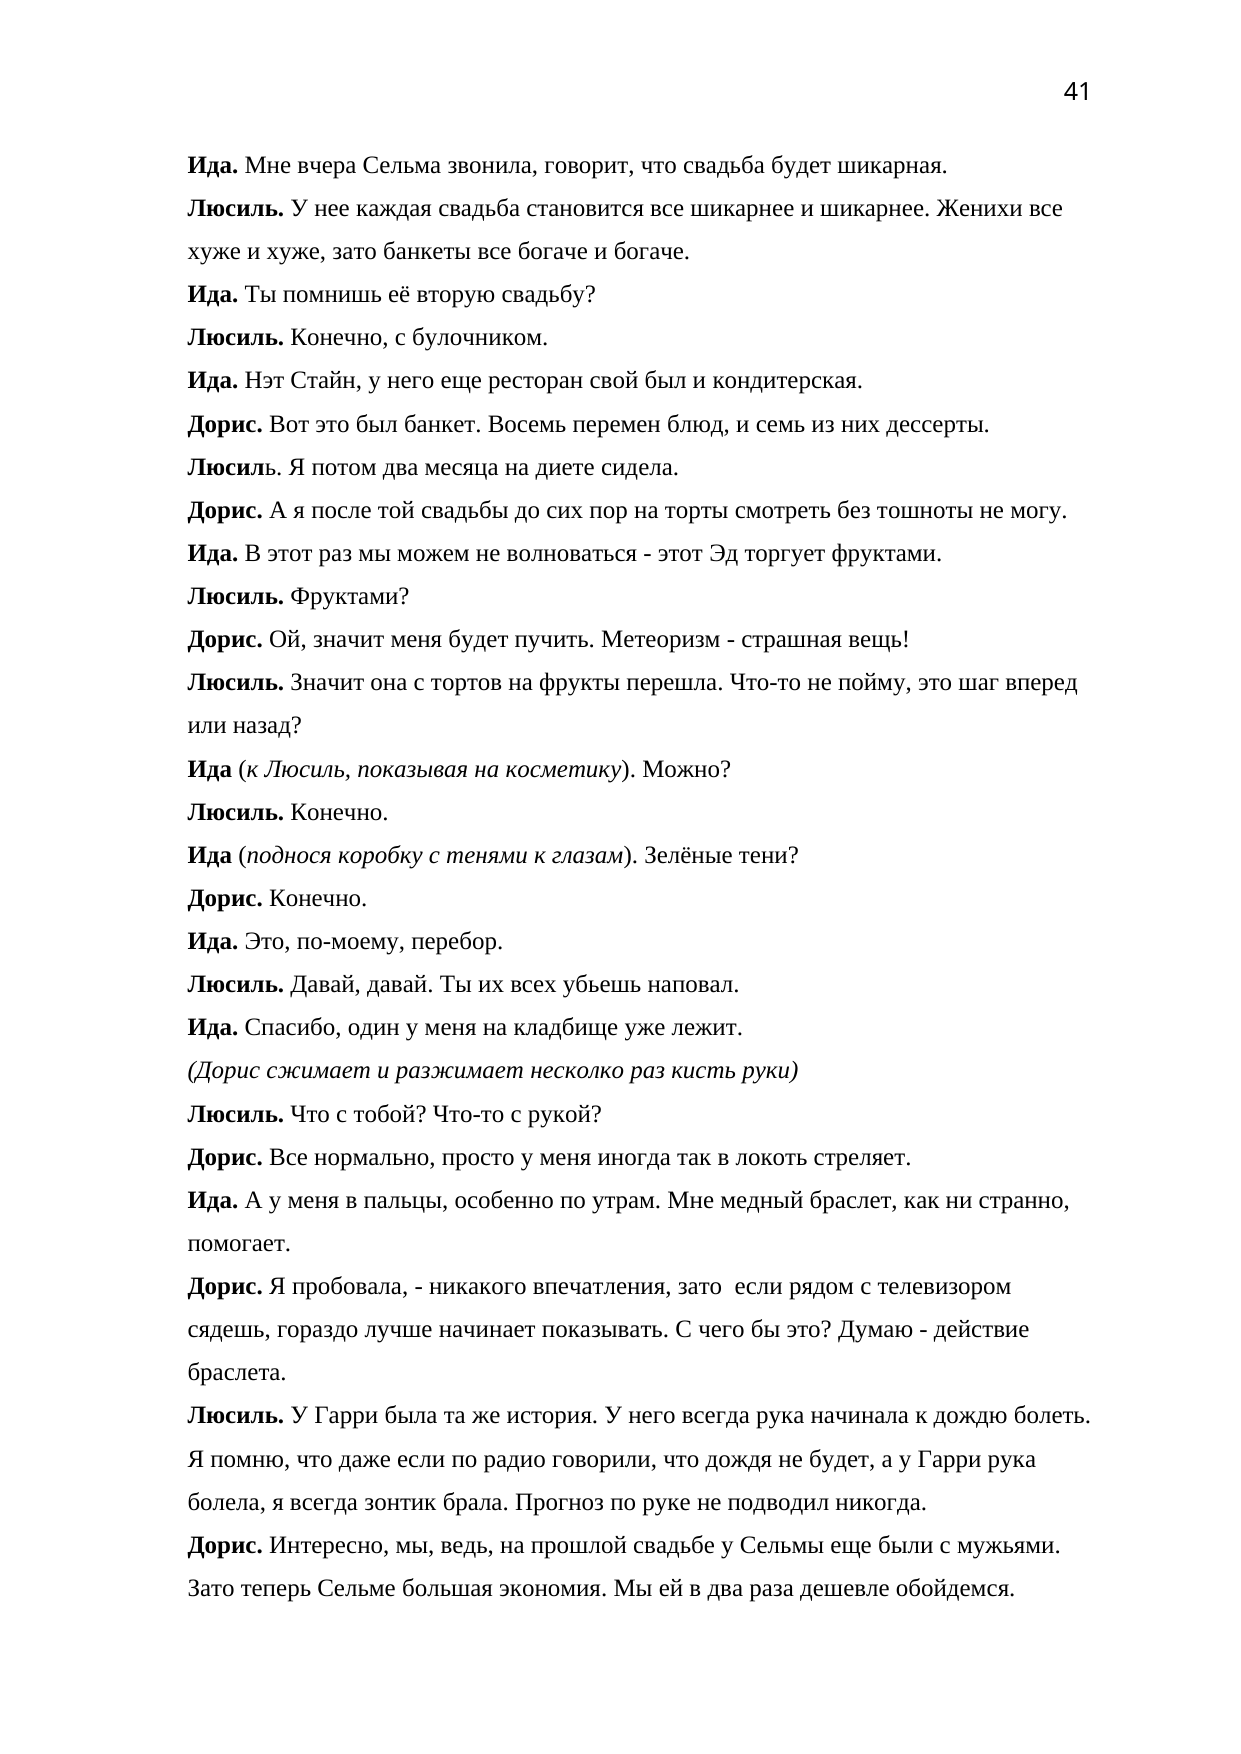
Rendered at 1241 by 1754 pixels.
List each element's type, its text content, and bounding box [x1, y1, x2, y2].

text Ида (поднося коробку с тенями к глазам). Зелёные тени? [187, 840, 1092, 869]
text Ида (к Люсиль, показывая на косметику). Можно? [187, 754, 1092, 782]
text Люсиль. Давай, давай. Ты их всех убьешь наповал. [187, 969, 1092, 998]
text Дорис. Конечно. [187, 883, 1092, 912]
text Дорис. Все нормально, просто у меня иногда так в локоть стреляет. [187, 1142, 1092, 1171]
text Люсиль. Значит она с тортов на фрукты перешла. Что-то не пойму, это шаг вперед или назад? [187, 667, 1092, 739]
text (Дорис сжимает и разжимает несколко раз кисть руки) [187, 1056, 1092, 1084]
text Дорис. Интересно, мы, ведь, на прошлой свадьбе у Сельмы еще были с мужьями. Зато теперь Сельме большая экономия. Мы ей в два раза дешевле обойдемся. [187, 1530, 1092, 1602]
text Ида. Мне вчера Сельма звонила, говорит, что свадьба будет шикарная. [187, 150, 1092, 179]
text Дорис. А я после той свадьбы до сих пор на торты смотреть без тошноты не могу. [187, 495, 1092, 524]
text Люсиль. Конечно. [187, 797, 1092, 826]
text Ида. Это, по-моему, перебор. [187, 926, 1092, 955]
text Люсиль. Фруктами? [187, 581, 1092, 610]
text Люсиль. Что с тобой? Что-то с рукой? [187, 1099, 1092, 1127]
text Люсиль. Я потом два месяца на диете сидела. [187, 452, 1092, 481]
text Дорис. Я пробовала, - никакого впечатления, зато если рядом с телевизором сядешь, гораздо лучше начинает показывать. С чего бы это? Думаю - действие браслета. [187, 1271, 1092, 1386]
text Люсиль. У Гарри была та же история. У него всегда рука начинала к дождю болеть. Я помню, что даже если по радио говорили, что дождя не будет, а у Гарри рука болела, я всегда зонтик брала. Прогноз по руке не подводил никогда. [187, 1401, 1092, 1516]
text Ида. Ты помнишь её вторую свадьбу? [187, 279, 1092, 308]
text Дорис. Ой, значит меня будет пучить. Метеоризм - страшная вещь! [187, 624, 1092, 653]
text Люсиль. У нее каждая свадьба становится все шикарнее и шикарнее. Женихи все хуже и хуже, зато банкеты все богаче и богаче. [187, 193, 1092, 265]
text Ида. А у меня в пальцы, особенно по утрам. Мне медный браслет, как ни странно, помогает. [187, 1185, 1092, 1257]
text Дорис. Вот это был банкет. Восемь перемен блюд, и семь из них дессерты. [187, 409, 1092, 437]
text Люсиль. Конечно, с булочником. [187, 322, 1092, 351]
text Ида. Спасибо, один у меня на кладбище уже лежит. [187, 1012, 1092, 1041]
text Ида. Нэт Стайн, у него еще ресторан свой был и кондитерская. [187, 366, 1092, 394]
text Ида. В этот раз мы можем не волноваться - этот Эд торгует фруктами. [187, 538, 1092, 567]
